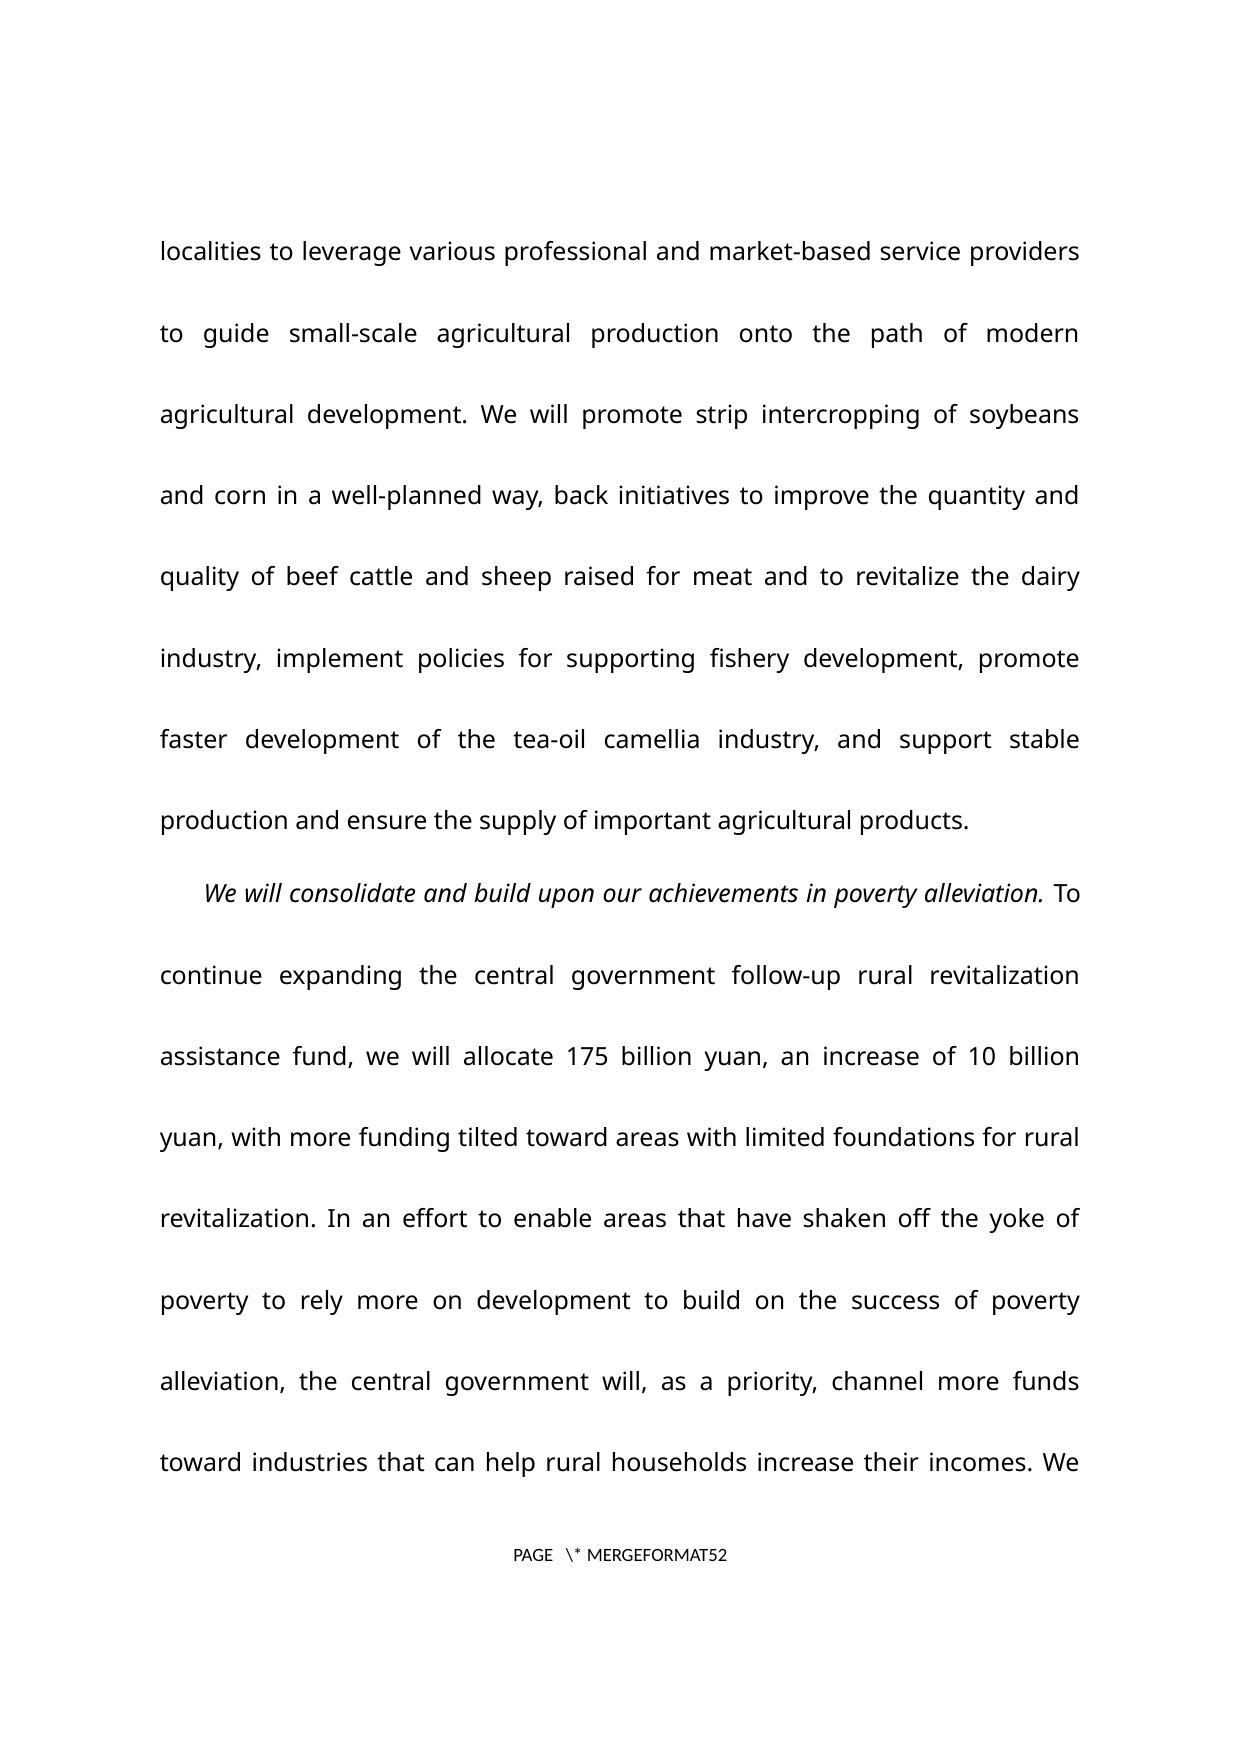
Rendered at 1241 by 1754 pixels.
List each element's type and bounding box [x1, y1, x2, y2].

text [159, 861, 1081, 1494]
text [159, 218, 1081, 852]
